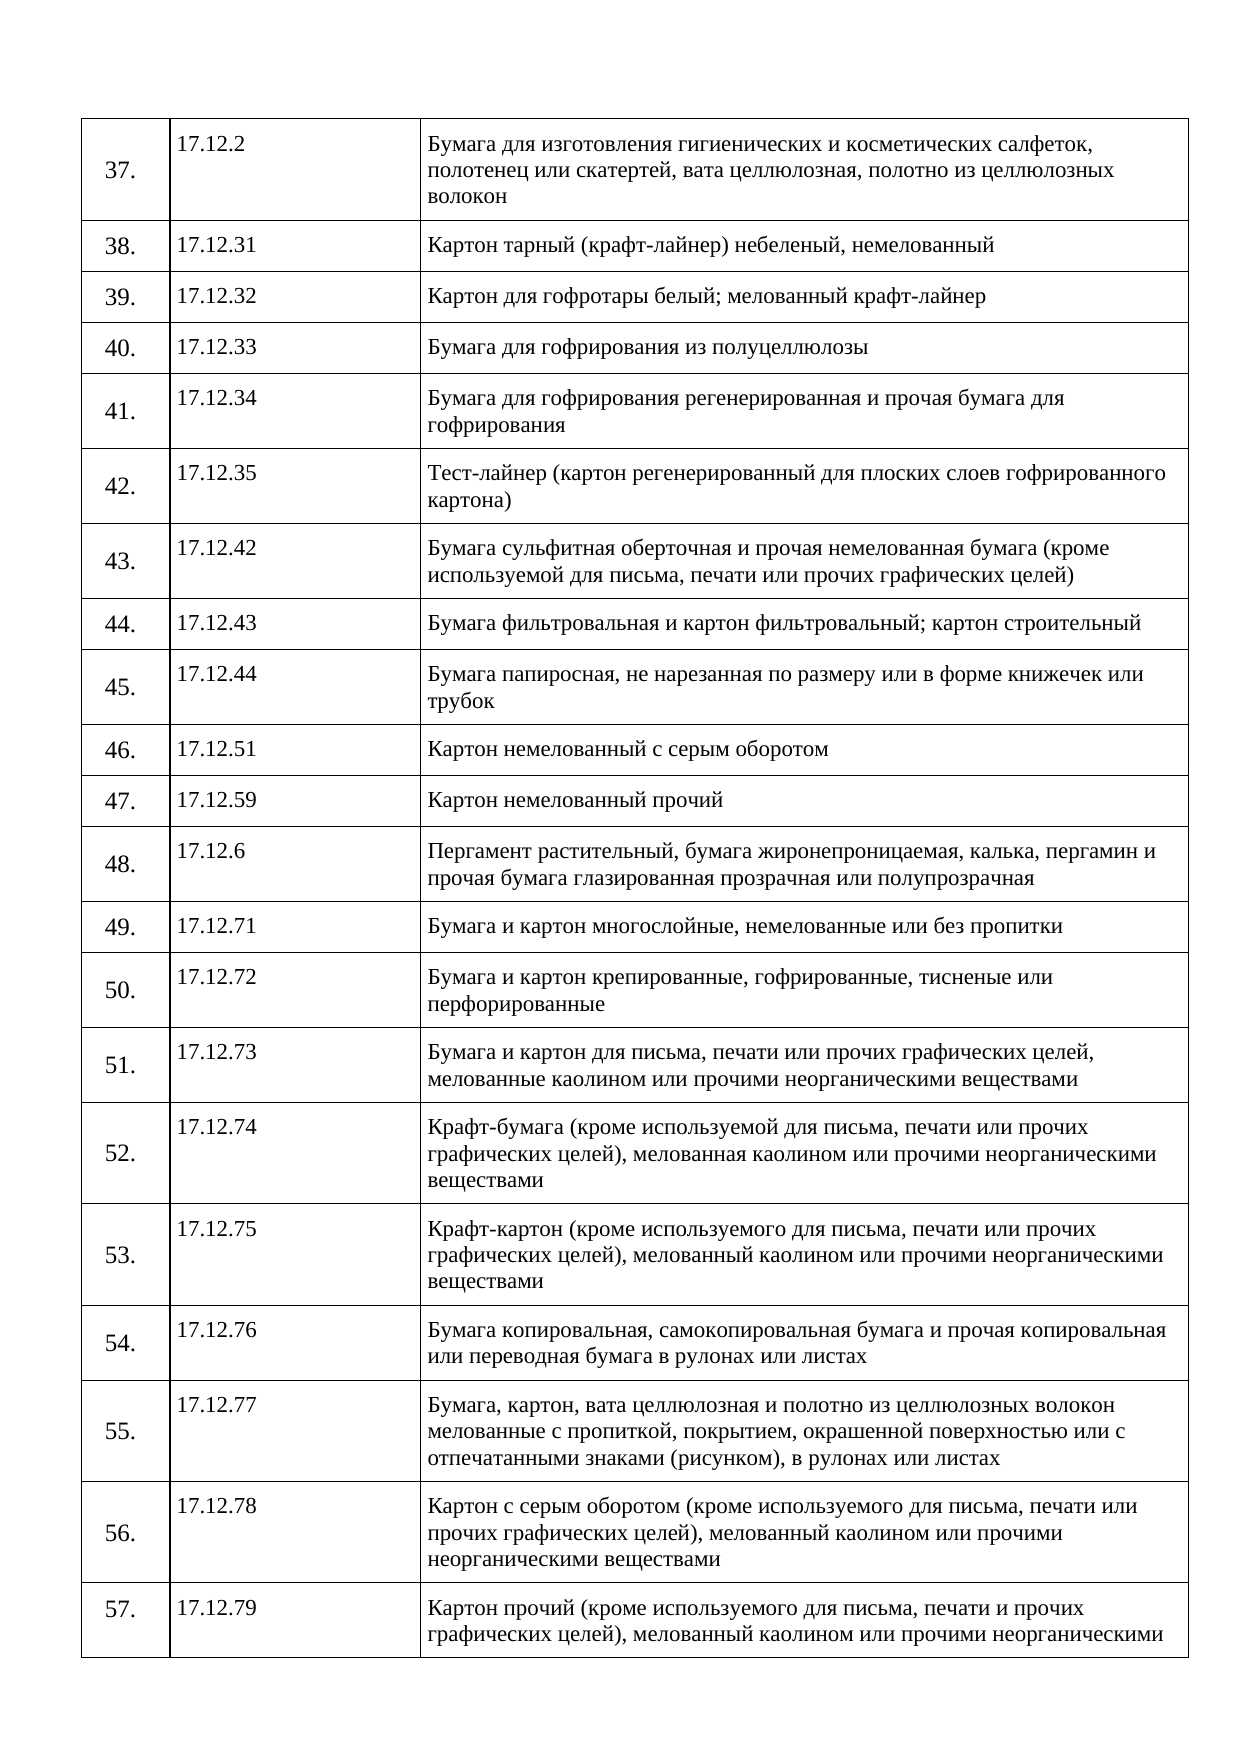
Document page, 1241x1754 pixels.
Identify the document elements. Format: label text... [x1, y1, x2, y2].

table_cell 17.12.35 [171, 449, 420, 523]
table_cell 17.12.71 [171, 902, 420, 952]
table_cell Пергамент растительный, бумага жиронепроницаемая, калька, пергамин и прочая бумага глазированная прозрачная или полупрозрачная [421, 827, 1188, 901]
table_cell Бумага, картон, вата целлюлозная и полотно из целлюлозных волокон мелованные с пропиткой, покрытием, окрашенной поверхностью или с отпечатанными знаками (рисунком), в рулонах или листах [421, 1381, 1188, 1481]
table_cell Картон тарный (крафт-лайнер) небеленый, немелованный [421, 221, 1188, 271]
table_cell 17.12.43 [171, 599, 420, 649]
table_cell 17.12.72 [171, 953, 420, 1027]
table_cell [82, 119, 169, 219]
table_cell Картон немелованный прочий [421, 776, 1188, 826]
table_cell 17.12.44 [171, 650, 420, 724]
table_cell [82, 1028, 169, 1102]
table_cell Тест-лайнер (картон регенерированный для плоских слоев гофрированного картона) [421, 449, 1188, 523]
table_cell [82, 524, 169, 598]
table_cell [82, 1381, 169, 1481]
table_cell [82, 650, 169, 724]
table_cell Крафт-бумага (кроме используемой для письма, печати или прочих графических целей), мелованная каолином или прочими неорганическими веществами [421, 1103, 1188, 1203]
table_cell 17.12.79 [171, 1583, 420, 1657]
table_cell Бумага сульфитная оберточная и прочая немелованная бумага (кроме используемой для письма, печати или прочих графических целей) [421, 524, 1188, 598]
table_cell [82, 827, 169, 901]
table_cell Бумага и картон крепированные, гофрированные, тисненые или перфорированные [421, 953, 1188, 1027]
table_cell [82, 374, 169, 448]
table_cell 17.12.32 [171, 272, 420, 322]
table_cell [82, 953, 169, 1027]
table_cell 17.12.34 [171, 374, 420, 448]
table_cell 17.12.42 [171, 524, 420, 598]
table_cell 17.12.33 [171, 323, 420, 373]
table_cell Крафт-картон (кроме используемого для письма, печати или прочих графических целей), мелованный каолином или прочими неорганическими веществами [421, 1204, 1188, 1304]
table_cell Бумага копировальная, самокопировальная бумага и прочая копировальная или переводная бумага в рулонах или листах [421, 1306, 1188, 1379]
table_cell [82, 1204, 169, 1304]
table_cell 17.12.75 [171, 1204, 420, 1304]
table_cell 17.12.76 [171, 1306, 420, 1379]
table_cell 17.12.77 [171, 1381, 420, 1481]
table_cell 17.12.6 [171, 827, 420, 901]
table_cell 17.12.74 [171, 1103, 420, 1203]
table_cell [82, 1583, 169, 1657]
table_cell [82, 272, 169, 322]
table_cell [82, 221, 169, 271]
table_cell [82, 323, 169, 373]
table_cell [82, 1103, 169, 1203]
table_cell 17.12.78 [171, 1482, 420, 1582]
table_cell Картон с серым оборотом (кроме используемого для письма, печати или прочих графических целей), мелованный каолином или прочими неорганическими веществами [421, 1482, 1188, 1582]
table_cell [82, 449, 169, 523]
table_cell Бумага для гофрирования регенерированная и прочая бумага для гофрирования [421, 374, 1188, 448]
table_cell Бумага и картон для письма, печати или прочих графических целей, мелованные каолином или прочими неорганическими веществами [421, 1028, 1188, 1102]
table_cell [82, 1482, 169, 1582]
table_cell Картон немелованный с серым оборотом [421, 725, 1188, 775]
table_cell 17.12.2 [171, 119, 420, 219]
table_cell 17.12.31 [171, 221, 420, 271]
table_cell 17.12.73 [171, 1028, 420, 1102]
table_cell Бумага для гофрирования из полуцеллюлозы [421, 323, 1188, 373]
table_cell Бумага фильтровальная и картон фильтровальный; картон строительный [421, 599, 1188, 649]
table_cell 17.12.59 [171, 776, 420, 826]
table_cell Бумага и картон многослойные, немелованные или без пропитки [421, 902, 1188, 952]
table_cell [82, 1306, 169, 1379]
table_cell 17.12.51 [171, 725, 420, 775]
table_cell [421, 1583, 1188, 1657]
table_cell [82, 725, 169, 775]
table_cell [82, 599, 169, 649]
table_cell [82, 902, 169, 952]
table_cell Бумага для изготовления гигиенических и косметических салфеток, полотенец или скатертей, вата целлюлозная, полотно из целлюлозных волокон [421, 119, 1188, 219]
table_cell [82, 776, 169, 826]
table_cell Картон для гофротары белый; мелованный крафт-лайнер [421, 272, 1188, 322]
table_cell Бумага папиросная, не нарезанная по размеру или в форме книжечек или трубок [421, 650, 1188, 724]
